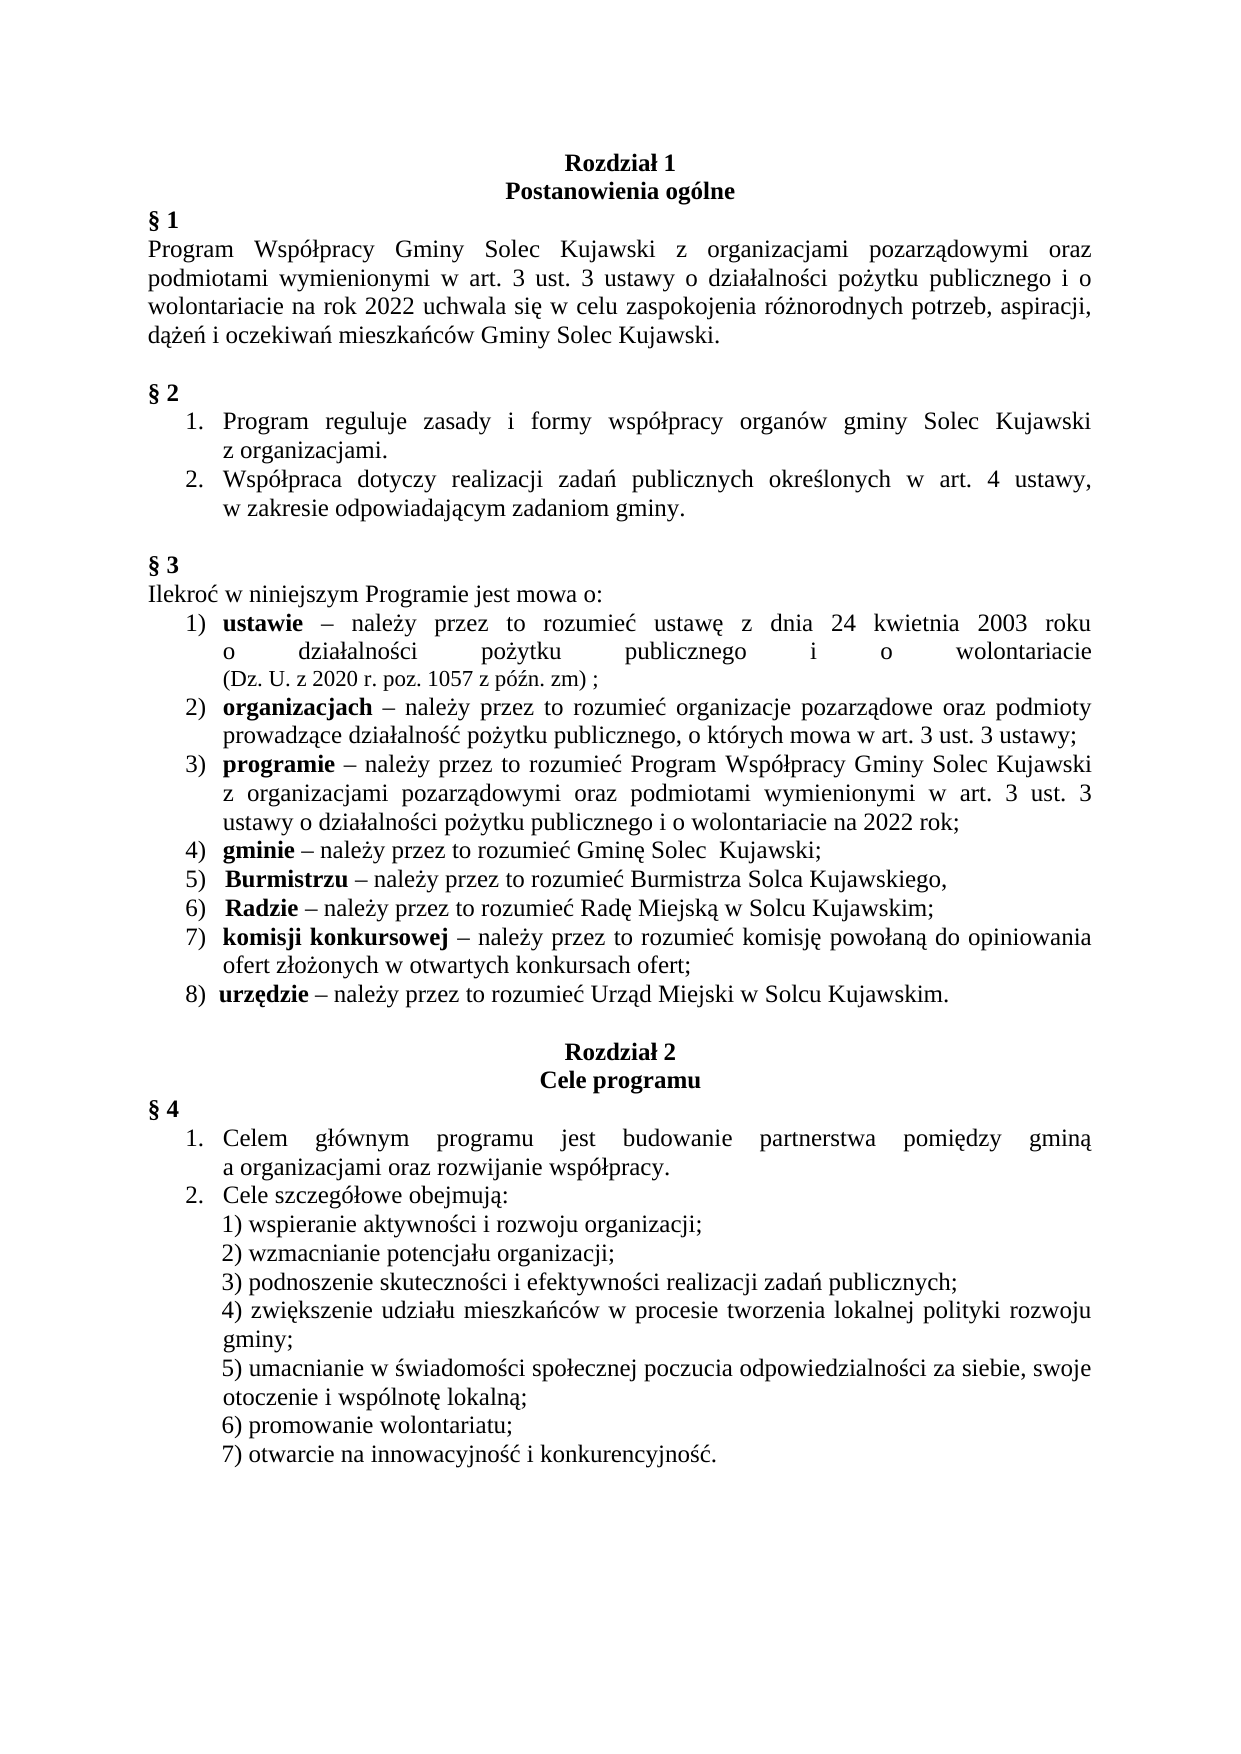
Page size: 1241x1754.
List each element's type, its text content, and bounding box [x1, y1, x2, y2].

text § 4 [148, 1094, 1092, 1123]
text 4) gminie – należy przez to rozumieć Gminę Solec Kujawski; [185, 835, 1092, 864]
text 7) otwarcie na innowacyjność i konkurencyjność. [221, 1439, 1092, 1468]
text 2. Cele szczegółowe obejmują: [185, 1180, 1092, 1209]
text Ilekroć w niniejszym Programie jest mowa o: [148, 579, 1092, 608]
text 5) Burmistrzu – należy przez to rozumieć Burmistrza Solca Kujawskiego, [185, 864, 1092, 893]
text 3) programie – należy przez to rozumieć Program Współpracy Gminy Solec Kujawski z organizacjami pozarządowymi oraz podmiotami wymienionymi w art. 3 ust. 3 ustawy o działalności pożytku publicznego i o wolontariacie na 2022 rok; [185, 749, 1092, 835]
text § 3 [148, 550, 1092, 579]
text 6) promowanie wolontariatu; [221, 1410, 1092, 1439]
text 3) podnoszenie skuteczności i efektywności realizacji zadań publicznych; [221, 1267, 1092, 1295]
text Rozdział 1 [148, 148, 1092, 176]
text 5) umacnianie w świadomości społecznej poczucia odpowiedzialności za siebie, swoje otoczenie i wspólnotę lokalną; [221, 1353, 1092, 1410]
text 7) komisji konkursowej – należy przez to rozumieć komisję powołaną do opiniowania ofert złożonych w otwartych konkursach ofert; [185, 922, 1092, 979]
text Program Współpracy Gminy Solec Kujawski z organizacjami pozarządowymi oraz podmiotami wymienionymi w art. 3 ust. 3 ustawy o działalności pożytku publicznego i o wolontariacie na rok 2022 uchwala się w celu zaspokojenia różnorodnych potrzeb, aspiracji, dążeń i oczekiwań mieszkańców Gminy Solec Kujawski. [148, 234, 1092, 349]
text § 2 [148, 378, 1092, 406]
list Współpraca dotyczy realizacji zadań publicznych określonych w art. 4 ustawy, w zakresie odpowiadającym zadaniom gminy. [185, 464, 1092, 521]
text 6) Radzie – należy przez to rozumieć Radę Miejską w Solcu Kujawskim; [185, 893, 1092, 922]
text 2) organizacjach – należy przez to rozumieć organizacje pozarządowe oraz podmioty prowadzące działalność pożytku publicznego, o których mowa w art. 3 ust. 3 ustawy; [185, 692, 1092, 749]
text 1) wspieranie aktywności i rozwoju organizacji; [221, 1209, 1092, 1238]
text Postanowienia ogólne [148, 176, 1092, 205]
text 4) zwiększenie udziału mieszkańców w procesie tworzenia lokalnej polityki rozwoju gminy; [221, 1295, 1092, 1353]
text Cele programu [148, 1065, 1092, 1094]
text 1) ustawie – należy przez to rozumieć ustawę z dnia 24 kwietnia 2003 roku o działalności pożytku publicznego i o wolontariacie (Dz. U. z 2020 r. poz. 1057 z późn. zm) ; [185, 608, 1092, 692]
list Program reguluje zasady i formy współpracy organów gminy Solec Kujawski z organizacjami. [185, 406, 1092, 464]
text 1. Celem głównym programu jest budowanie partnerstwa pomiędzy gminą a organizacjami oraz rozwijanie współpracy. [185, 1123, 1092, 1180]
text 8) urzędzie – należy przez to rozumieć Urząd Miejski w Solcu Kujawskim. [185, 979, 1092, 1008]
text Rozdział 2 [148, 1037, 1092, 1065]
text § 1 [148, 205, 1092, 234]
text 2) wzmacnianie potencjału organizacji; [221, 1238, 1092, 1267]
